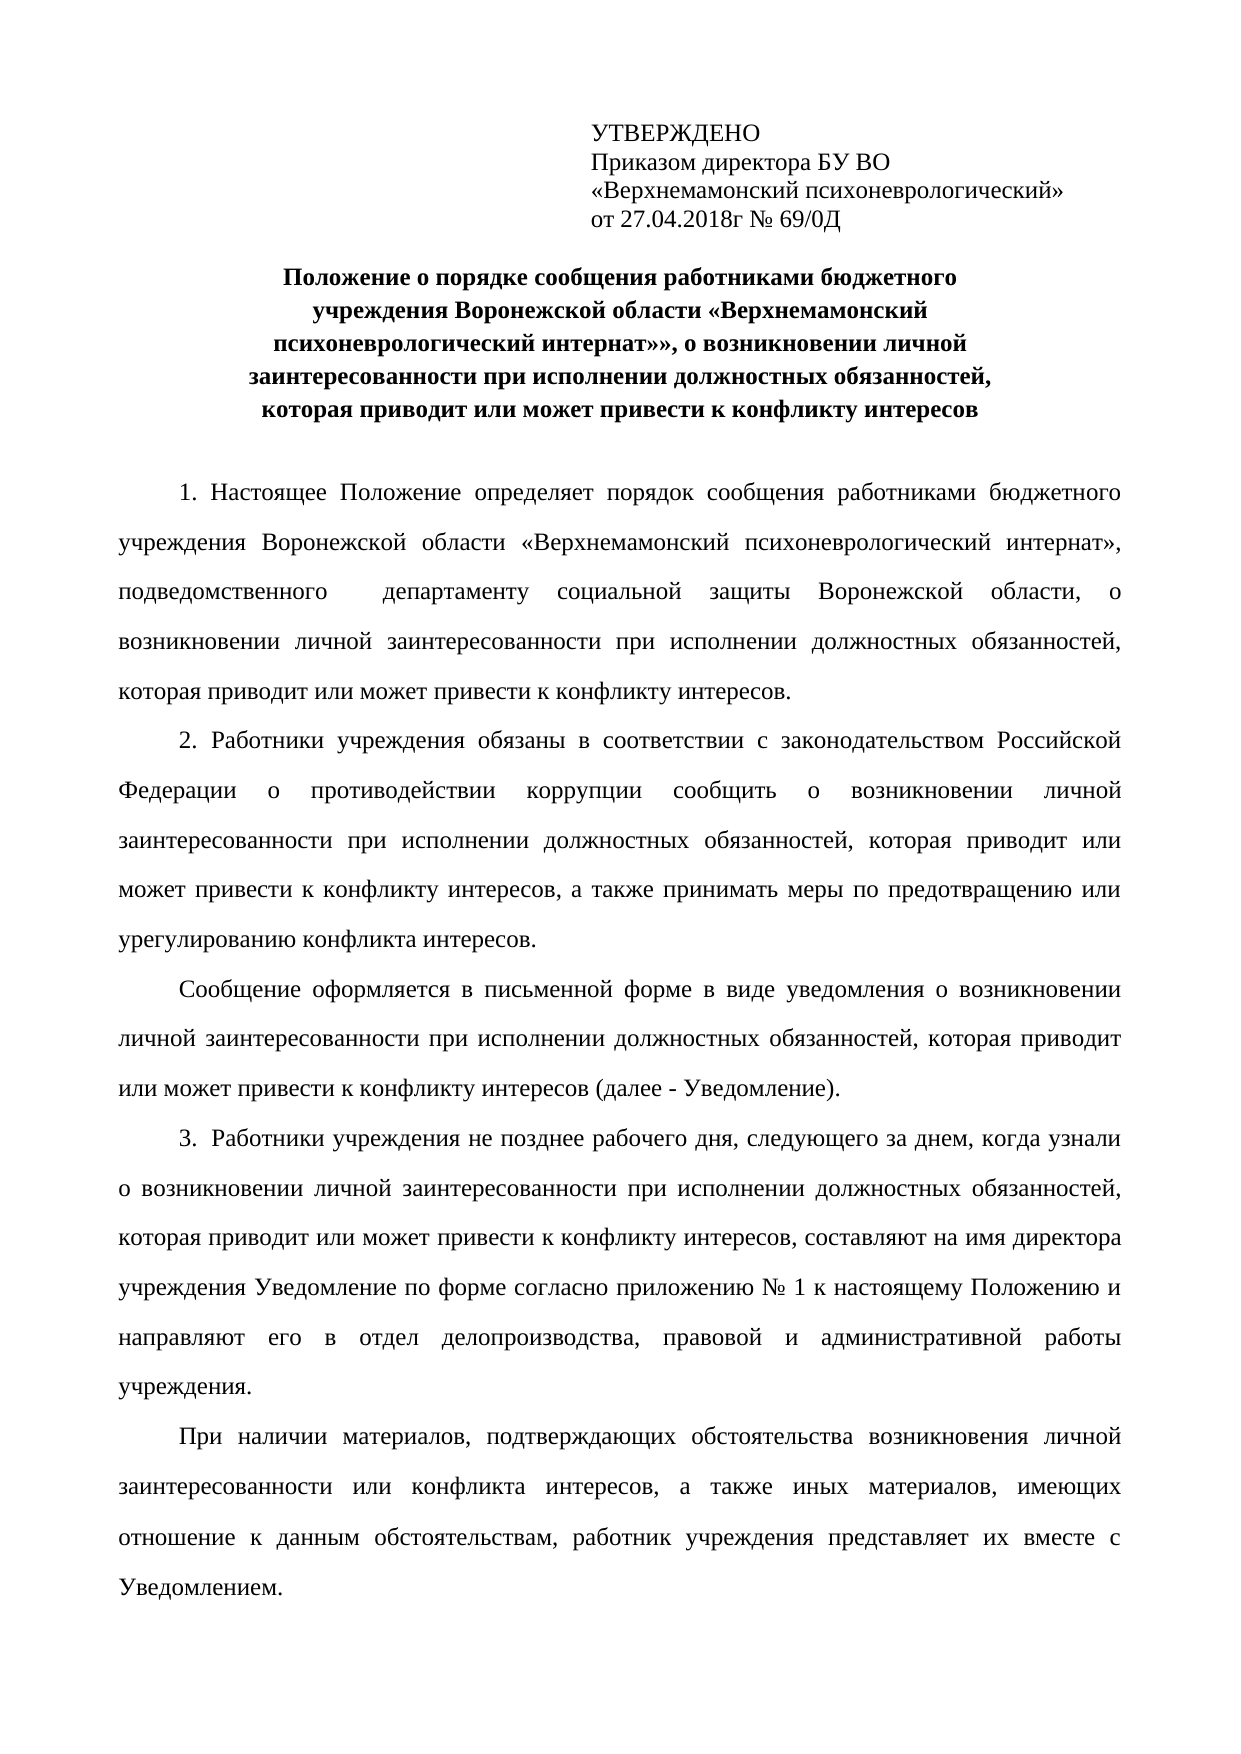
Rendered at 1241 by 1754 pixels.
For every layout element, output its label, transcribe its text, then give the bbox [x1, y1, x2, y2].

text «Верхнемамонский психоневрологический» [118, 176, 1122, 204]
list Работники учреждения не позднее рабочего дня, следующего за днем, когда узнали о возникновении личной заинтересованности при исполнении должностных обязанностей, которая приводит или может привести к конфликту интересов, составляют на имя директора учреждения Уведомление по форме согласно приложению № 1 к настоящему Положению и направляют его в отдел делопроизводства, правовой и административной работы учреждения. [118, 1123, 1122, 1400]
list Работники учреждения обязаны в соответствии с законодательством Российской Федерации о противодействии коррупции сообщить о возникновении личной заинтересованности при исполнении должностных обязанностей, которая приводит или может привести к конфликту интересов, а также принимать меры по предотвращению или урегулированию конфликта интересов. [118, 725, 1122, 953]
text УТВЕРЖДЕНО [118, 118, 1122, 147]
text Приказом директора БУ ВО [118, 147, 1122, 176]
text Положение о порядке сообщения работниками бюджетного учреждения Воронежской области «Верхнемамонский психоневрологический интернат»», о возникновении личной заинтересованности при исполнении должностных обязанностей, которая приводит или может привести к конфликту интересов [118, 262, 1122, 423]
text от 27.04.2018г № 69/0Д [118, 204, 1122, 233]
text При наличии материалов, подтверждающих обстоятельства возникновения личной заинтересованности или конфликта интересов, а также иных материалов, имеющих отношение к данным обстоятельствам, работник учреждения представляет их вместе с Уведомлением. [118, 1421, 1122, 1601]
list Настоящее Положение определяет порядок сообщения работниками бюджетного учреждения Воронежской области «Верхнемамонский психоневрологический интернат», подведомственного департаменту социальной защиты Воронежской области, о возникновении личной заинтересованности при исполнении должностных обязанностей, которая приводит или может привести к конфликту интересов. [118, 477, 1122, 704]
text Сообщение оформляется в письменной форме в виде уведомления о возникновении личной заинтересованности при исполнении должностных обязанностей, которая приводит или может привести к конфликту интересов (далее - Уведомление). [118, 974, 1122, 1102]
